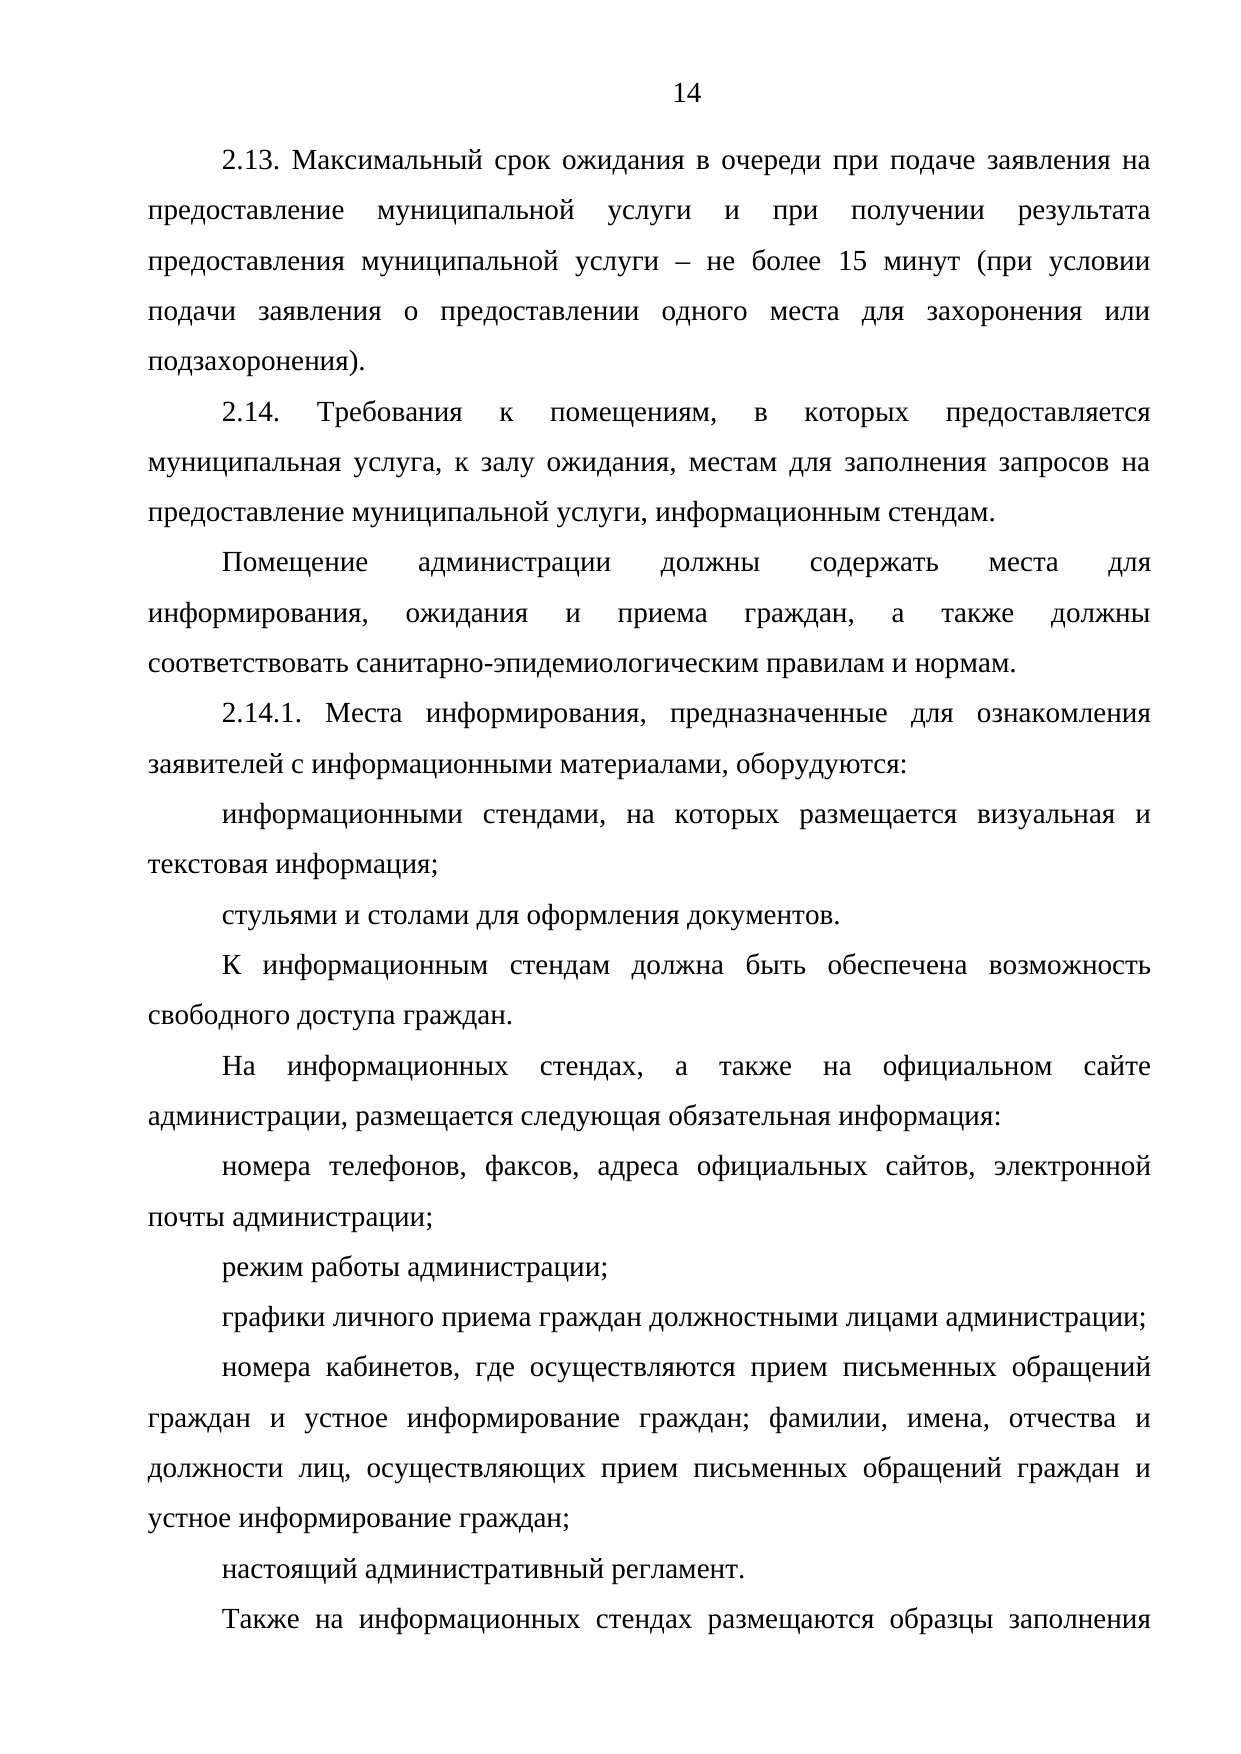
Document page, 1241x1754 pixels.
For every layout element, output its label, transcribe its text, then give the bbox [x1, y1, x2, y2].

text номера телефонов, факсов, адреса официальных сайтов, электронной почты администрации; [148, 1148, 1152, 1232]
text информационными стендами, на которых размещается визуальная и текстовая информация; [148, 796, 1152, 880]
text стульями и столами для оформления документов. [148, 897, 1152, 930]
text К информационным стендам должна быть обеспечена возможность свободного доступа граждан. [148, 947, 1152, 1031]
text графики личного приема граждан должностными лицами администрации; [148, 1299, 1152, 1333]
text Помещение администрации должны содержать места для информирования, ожидания и приема граждан, а также должны соответствовать санитарно-эпидемиологическим правилам и нормам. [148, 544, 1152, 679]
text 2.13. Максимальный срок ожидания в очереди при подаче заявления на предоставление муниципальной услуги и при получении результата предоставления муниципальной услуги – не более 15 минут (при условии подачи заявления о предоставлении одного места для захоронения или подзахоронения). [148, 142, 1152, 377]
text 2.14. Требования к помещениям, в которых предоставляется муниципальная услуга, к залу ожидания, местам для заполнения запросов на предоставление муниципальной услуги, информационным стендам. [148, 394, 1152, 528]
text номера кабинетов, где осуществляются прием письменных обращений граждан и устное информирование граждан; фамилии, имена, отчества и должности лиц, осуществляющих прием письменных обращений граждан и устное информирование граждан; [148, 1349, 1152, 1534]
text настоящий административный регламент. [148, 1551, 1152, 1584]
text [148, 1601, 1152, 1635]
text 2.14.1. Места информирования, предназначенные для ознакомления заявителей с информационными материалами, оборудуются: [148, 696, 1152, 779]
text режим работы администрации; [148, 1249, 1152, 1282]
text На информационных стендах, а также на официальном сайте администрации, размещается следующая обязательная информация: [148, 1048, 1152, 1132]
